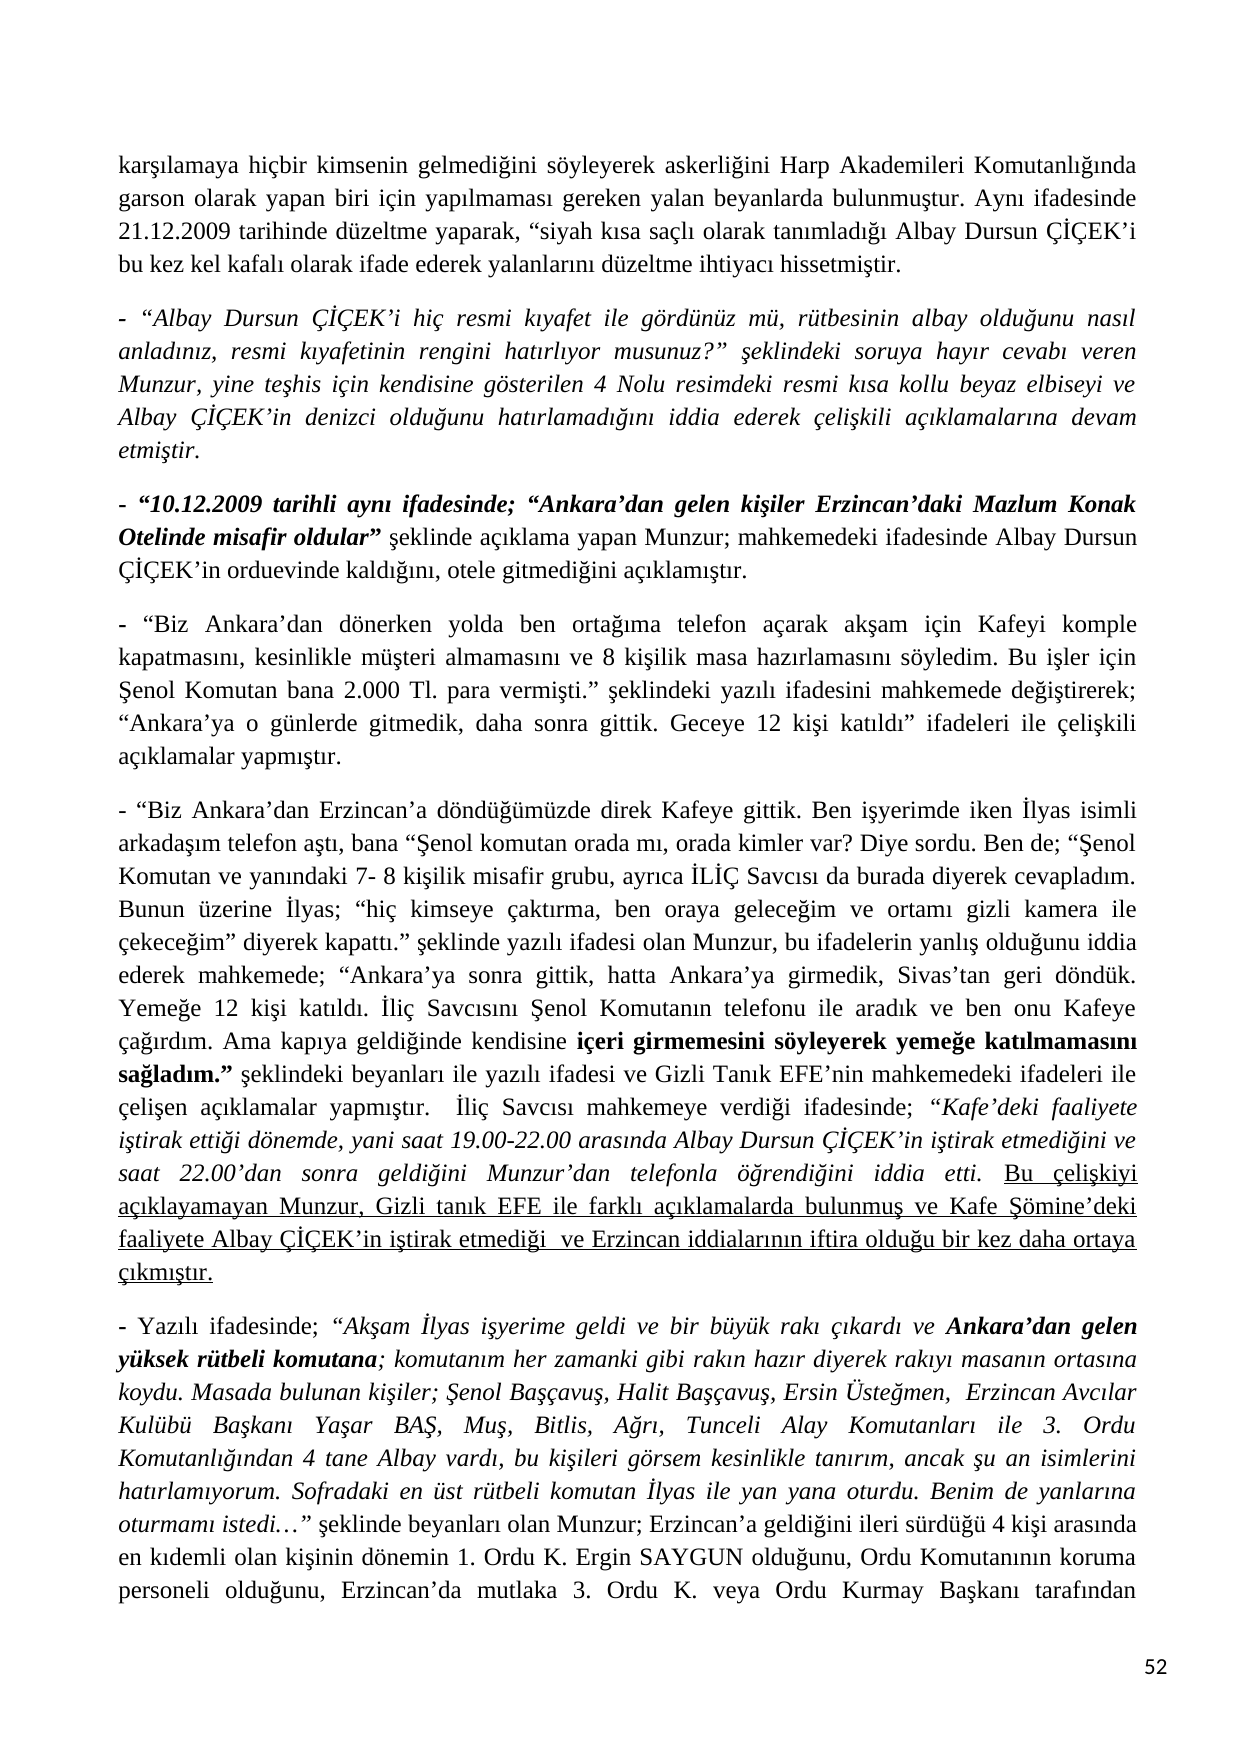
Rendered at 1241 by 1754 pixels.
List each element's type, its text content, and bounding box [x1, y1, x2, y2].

text - “Albay Dursun ÇİÇEK’i hiç resmi kıyafet ile gördünüz mü, rütbesinin albay olduğunu nasıl anladınız, resmi kıyafetinin rengini hatırlıyor musunuz?” şeklindeki soruya hayır cevabı veren Munzur, yine teşhis için kendisine gösterilen 4 Nolu resimdeki resmi kısa kollu beyaz elbiseyi ve Albay ÇİÇEK’in denizci olduğunu hatırlamadığını iddia ederek çelişkili açıklamalarına devam etmiştir. [118, 303, 1138, 464]
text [118, 1311, 1138, 1604]
text - “10.12.2009 tarihli aynı ifadesinde; “Ankara’dan gelen kişiler Erzincan’daki Mazlum Konak Otelinde misafir oldular” şeklinde açıklama yapan Munzur; mahkemedeki ifadesinde Albay Dursun ÇİÇEK’in orduevinde kaldığını, otele gitmediğini açıklamıştır. [118, 489, 1138, 584]
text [118, 150, 1138, 278]
text - “Biz Ankara’dan dönerken yolda ben ortağıma telefon açarak akşam için Kafeyi komple kapatmasını, kesinlikle müşteri almamasını ve 8 kişilik masa hazırlamasını söyledim. Bu işler için Şenol Komutan bana 2.000 Tl. para vermişti.” şeklindeki yazılı ifadesini mahkemede değiştirerek; “Ankara’ya o günlerde gitmedik, daha sonra gittik. Geceye 12 kişi katıldı” ifadeleri ile çelişkili açıklamalar yapmıştır. [118, 609, 1138, 769]
text - “Biz Ankara’dan Erzincan’a döndüğümüzde direk Kafeye gittik. Ben işyerimde iken İlyas isimli arkadaşım telefon aştı, bana “Şenol komutan orada mı, orada kimler var? Diye sordu. Ben de; “Şenol Komutan ve yanındaki 7- 8 kişilik misafir grubu, ayrıca İLİÇ Savcısı da burada diyerek cevapladım. Bunun üzerine İlyas; “hiç kimseye çaktırma, ben oraya geleceğim ve ortamı gizli kamera ile çekeceğim” diyerek kapattı.” şeklinde yazılı ifadesi olan Munzur, bu ifadelerin yanlış olduğunu iddia ederek mahkemede; “Ankara’ya sonra gittik, hatta Ankara’ya girmedik, Sivas’tan geri döndük. Yemeğe 12 kişi katıldı. İliç Savcısını Şenol Komutanın telefonu ile aradık ve ben onu Kafeye çağırdım. Ama kapıya geldiğinde kendisine içeri girmemesini söyleyerek yemeğe katılmamasını sağladım.” şeklindeki beyanları ile yazılı ifadesi ve Gizli Tanık EFE’nin mahkemedeki ifadeleri ile çelişen açıklamalar yapmıştır. İliç Savcısı mahkemeye verdiği ifadesinde; “Kafe’deki faaliyete iştirak ettiği dönemde, yani saat 19.00-22.00 arasında Albay Dursun ÇİÇEK’in iştirak etmediğini ve saat 22.00’dan sonra geldiğini Munzur’dan telefonla öğrendiğini iddia etti. Bu çelişkiyi açıklayamayan Munzur, Gizli tanık EFE ile farklı açıklamalarda bulunmuş ve Kafe Şömine’deki faaliyete Albay ÇİÇEK’in iştirak etmediği ve Erzincan iddialarının iftira olduğu bir kez daha ortaya çıkmıştır. [118, 795, 1138, 1286]
